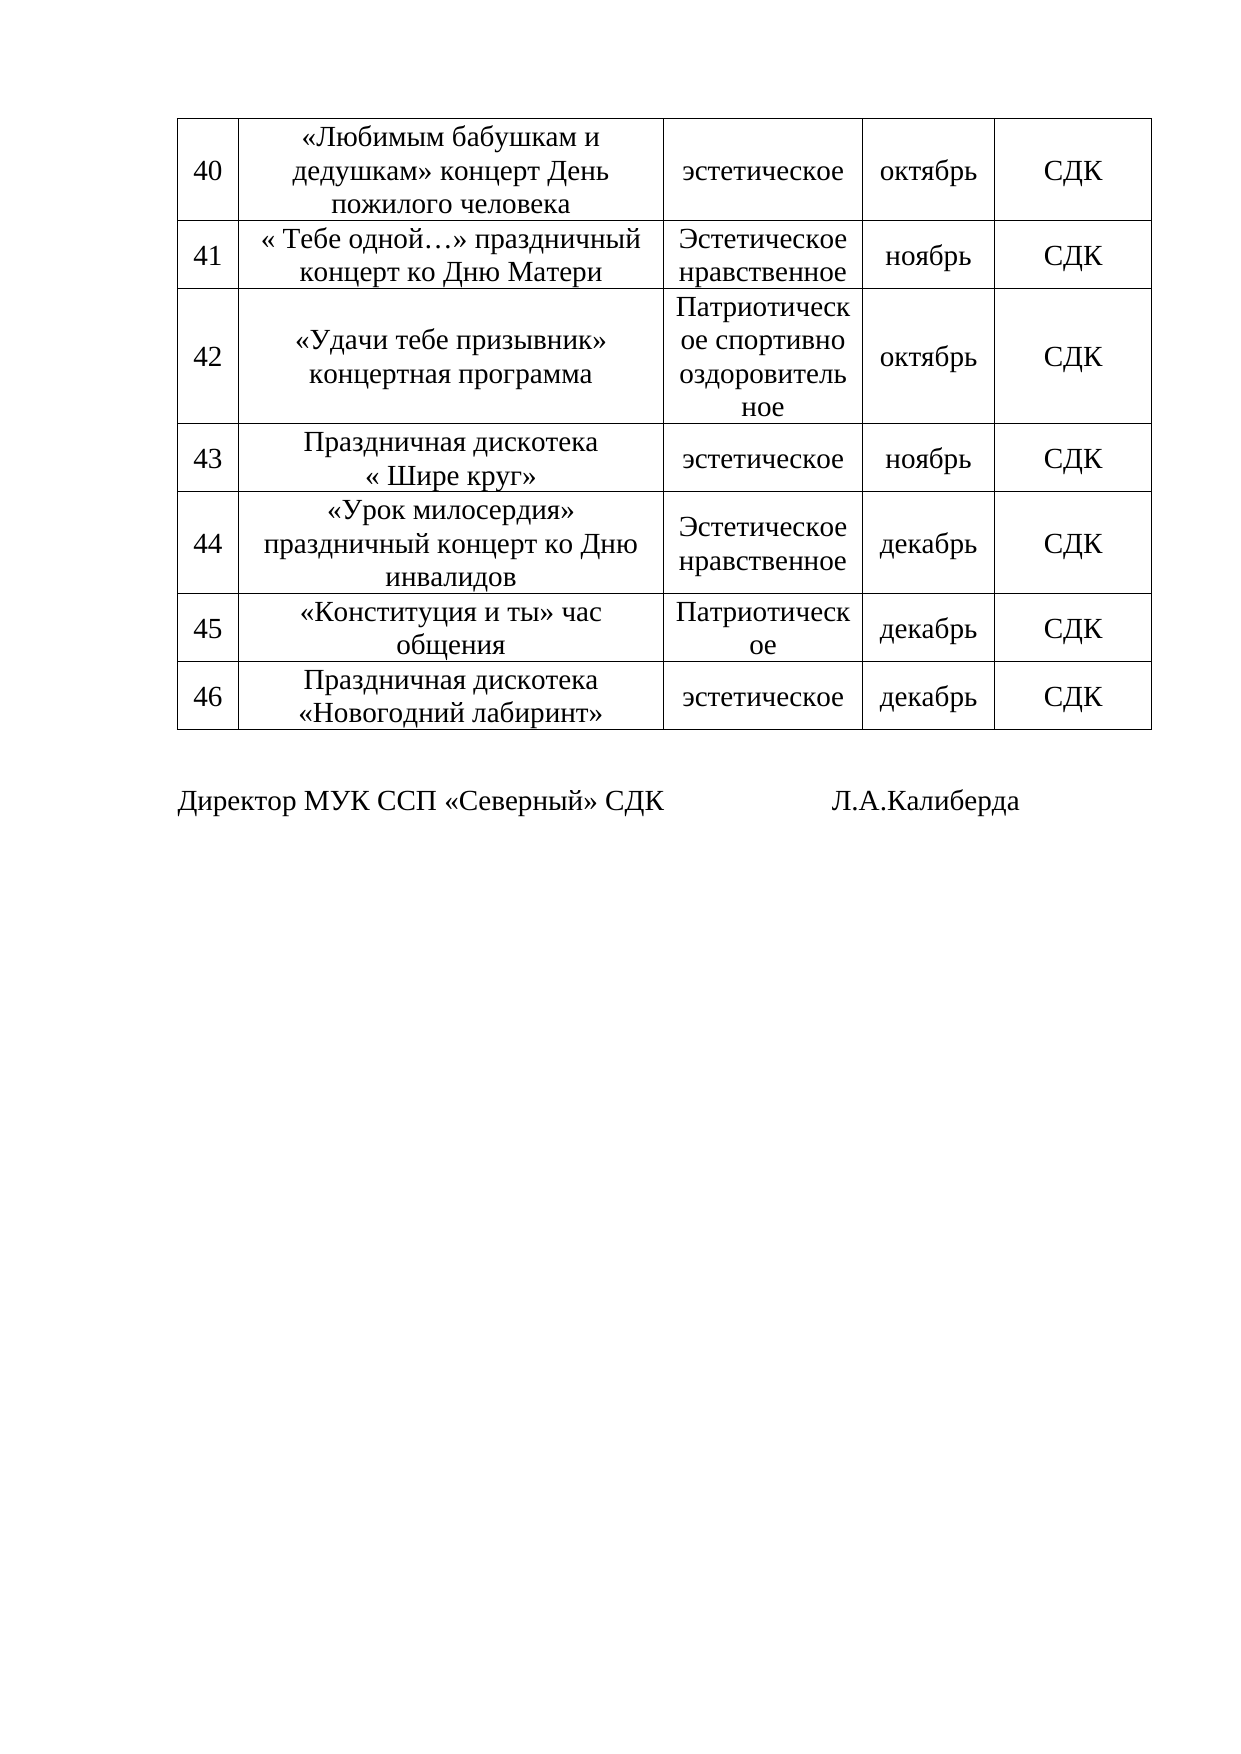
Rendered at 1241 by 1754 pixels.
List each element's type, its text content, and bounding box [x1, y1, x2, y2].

table_cell эстетическое [664, 424, 862, 491]
table_cell Патриотическое спортивно оздоровительное [664, 289, 862, 423]
table_cell октябрь [863, 119, 994, 220]
table_cell СДК [995, 289, 1151, 423]
table_cell СДК [995, 492, 1151, 593]
table_cell 44 [178, 492, 238, 593]
table_cell ноябрь [863, 424, 994, 491]
table_cell СДК [995, 662, 1151, 729]
table_cell «Удачи тебе призывник» концертная программа [239, 289, 663, 423]
table_cell 45 [178, 594, 238, 661]
text Директор МУК ССП «Северный» СДК Л.А.Калиберда [177, 783, 1152, 817]
table_cell « Тебе одной…» праздничный концерт ко Дню Матери [239, 221, 663, 288]
table_cell декабрь [863, 594, 994, 661]
table_cell СДК [995, 221, 1151, 288]
table_cell Праздничная дискотека « Шире круг» [239, 424, 663, 491]
table_cell «Любимым бабушкам и дедушкам» концерт День пожилого человека [239, 119, 663, 220]
table_cell декабрь [863, 662, 994, 729]
table_cell СДК [995, 594, 1151, 661]
table_cell Патриотическое [664, 594, 862, 661]
table_cell 42 [178, 289, 238, 423]
table_cell октябрь [863, 289, 994, 423]
table_cell декабрь [863, 492, 994, 593]
table_cell Эстетическое нравственное [664, 492, 862, 593]
table_cell Праздничная дискотека «Новогодний лабиринт» [239, 662, 663, 729]
table_cell «Урок милосердия» праздничный концерт ко Дню инвалидов [239, 492, 663, 593]
table_cell СДК [995, 424, 1151, 491]
table_cell СДК [995, 119, 1151, 220]
table_cell «Конституция и ты» час общения [239, 594, 663, 661]
table_cell эстетическое [664, 119, 862, 220]
table_cell ноябрь [863, 221, 994, 288]
table_cell 40 [178, 119, 238, 220]
table_cell 43 [178, 424, 238, 491]
table_cell Эстетическое нравственное [664, 221, 862, 288]
table_cell 41 [178, 221, 238, 288]
table_cell эстетическое [664, 662, 862, 729]
table_cell 46 [178, 662, 238, 729]
